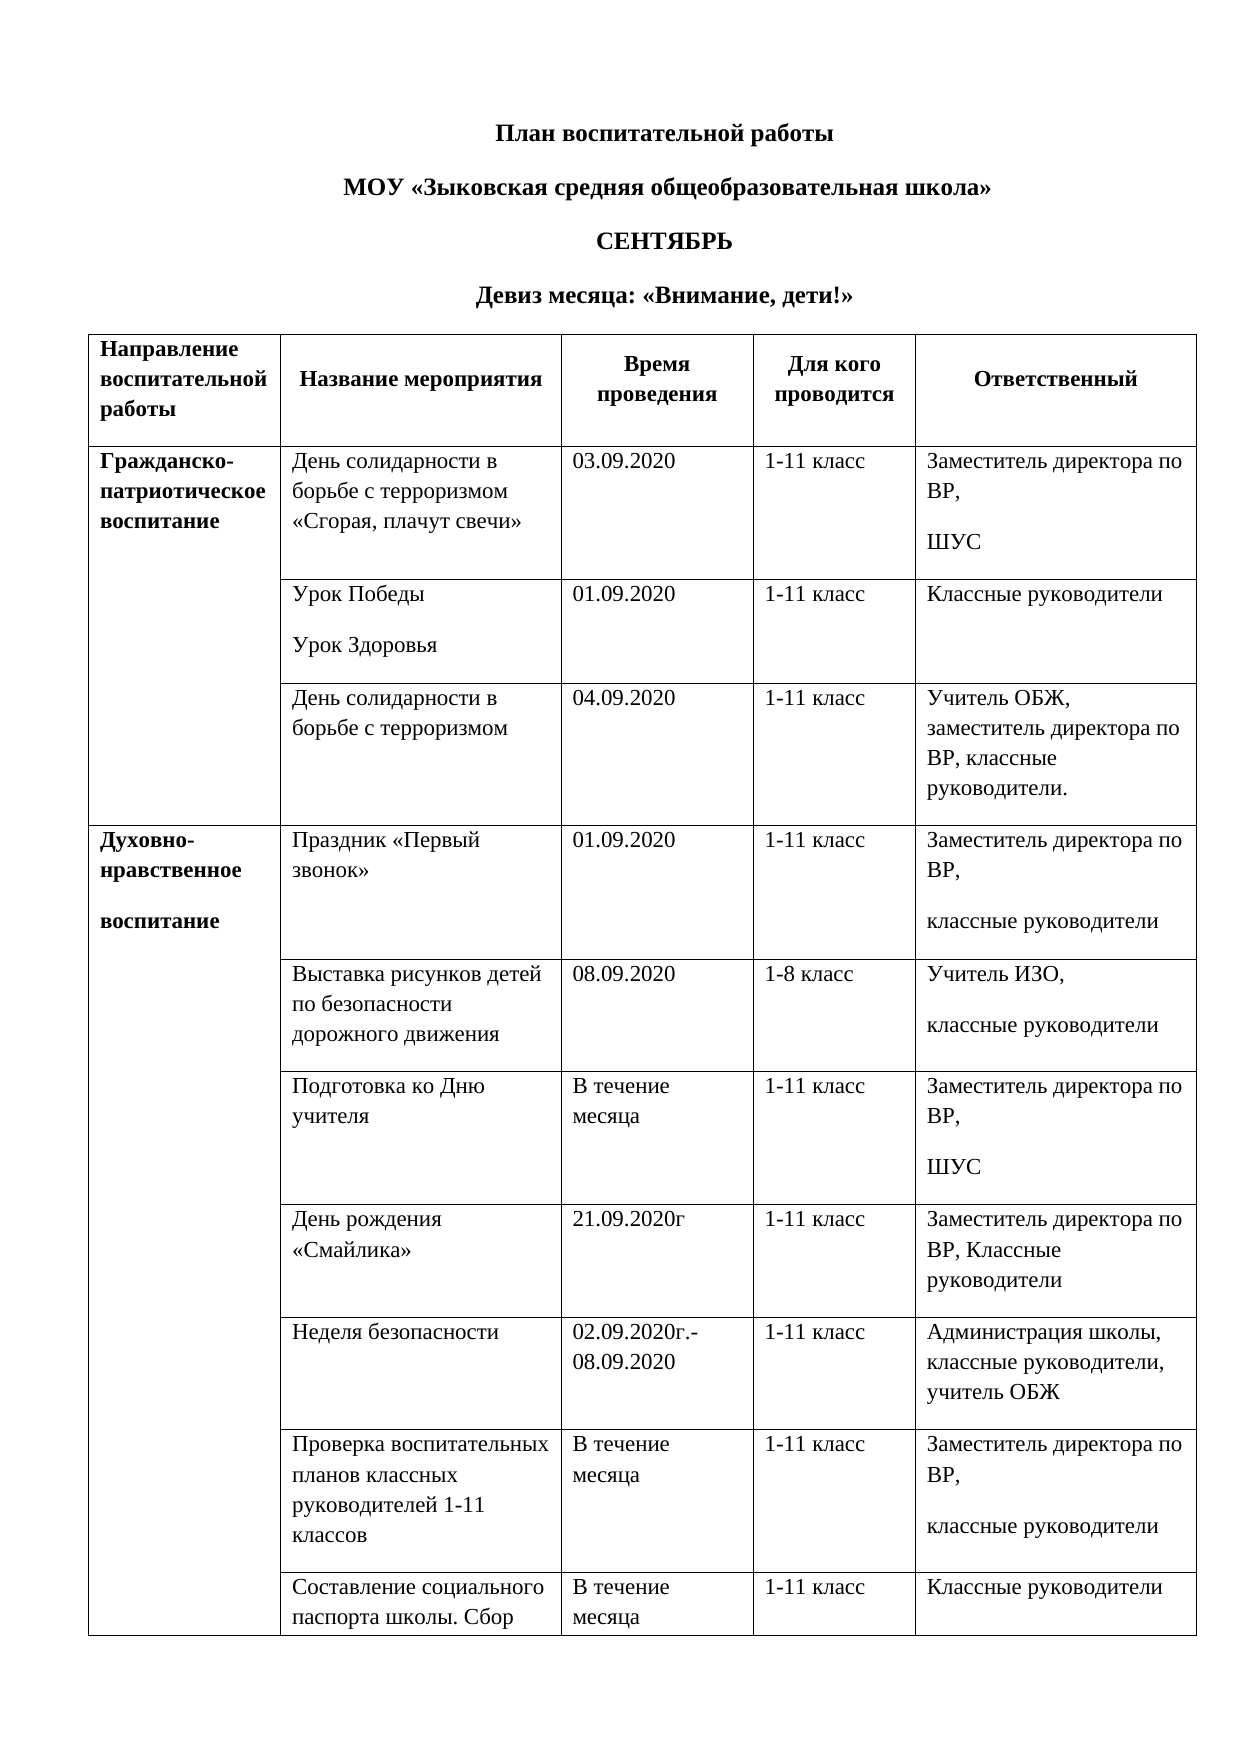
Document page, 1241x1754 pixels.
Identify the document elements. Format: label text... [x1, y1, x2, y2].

table_cell 1-11 класс [754, 1430, 915, 1572]
table_cell Подготовка ко Дню учителя [281, 1072, 561, 1204]
table_cell Урок Победы Урок Здоровья [281, 580, 561, 682]
table_cell 02.09.2020г.-08.09.2020 [562, 1318, 753, 1429]
table_cell Духовно-нравственное воспитание [89, 826, 280, 1635]
table_cell Классные руководители [916, 580, 1196, 682]
table_cell Учитель ИЗО, классные руководители [916, 960, 1196, 1071]
table_cell Заместитель директора по ВР, ШУС [916, 447, 1196, 579]
table_cell День солидарности в борьбе с терроризмом «Сгорая, плачут свечи» [281, 447, 561, 579]
table_cell Праздник «Первый звонок» [281, 826, 561, 958]
table_cell 1-11 класс [754, 1573, 915, 1635]
table_header Для кого проводится [754, 335, 915, 446]
table_cell Проверка воспитательных планов классных руководителей 1-11 классов [281, 1430, 561, 1572]
table_cell 01.09.2020 [562, 580, 753, 682]
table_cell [916, 1573, 1196, 1635]
table_cell День рождения «Смайлика» [281, 1205, 561, 1317]
table_cell 1-11 класс [754, 580, 915, 682]
table_cell В течение месяца [562, 1430, 753, 1572]
table_cell В течение месяца [562, 1072, 753, 1204]
table_cell 1-11 класс [754, 447, 915, 579]
text Девиз месяца: «Внимание, дети!» [177, 280, 1152, 308]
table_cell Заместитель директора по ВР, классные руководители [916, 1430, 1196, 1572]
table_cell 1-11 класс [754, 826, 915, 958]
table_cell 03.09.2020 [562, 447, 753, 579]
table_header Название мероприятия [281, 335, 561, 446]
table_header Направление воспитательной работы [89, 335, 280, 446]
table_cell Гражданско-патриотическое воспитание [89, 447, 280, 825]
table_cell Заместитель директора по ВР, ШУС [916, 1072, 1196, 1204]
table_cell Заместитель директора по ВР, Классные руководители [916, 1205, 1196, 1317]
text СЕНТЯБРЬ [177, 226, 1152, 254]
table_cell 1-11 класс [754, 684, 915, 825]
table_cell 08.09.2020 [562, 960, 753, 1071]
table_cell Заместитель директора по ВР, классные руководители [916, 826, 1196, 958]
table_cell 1-8 класс [754, 960, 915, 1071]
table_header Время проведения [562, 335, 753, 446]
text План воспитательной работы [177, 118, 1152, 147]
table_cell Администрация школы, классные руководители, учитель ОБЖ [916, 1318, 1196, 1429]
table_cell Неделя безопасности [281, 1318, 561, 1429]
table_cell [281, 1573, 561, 1635]
table_cell 21.09.2020г [562, 1205, 753, 1317]
table_cell День солидарности в борьбе с терроризмом [281, 684, 561, 825]
table_cell 1-11 класс [754, 1072, 915, 1204]
table_cell 04.09.2020 [562, 684, 753, 825]
table_cell 1-11 класс [754, 1318, 915, 1429]
table_header Ответственный [916, 335, 1196, 446]
table_cell 1-11 класс [754, 1205, 915, 1317]
table_cell Выставка рисунков детей по безопасности дорожного движения [281, 960, 561, 1071]
table_cell Учитель ОБЖ, заместитель директора по ВР, классные руководители. [916, 684, 1196, 825]
table_cell В течение месяца [562, 1573, 753, 1635]
table_cell 01.09.2020 [562, 826, 753, 958]
text МОУ «Зыковская средняя общеобразовательная школа» [177, 172, 1152, 201]
